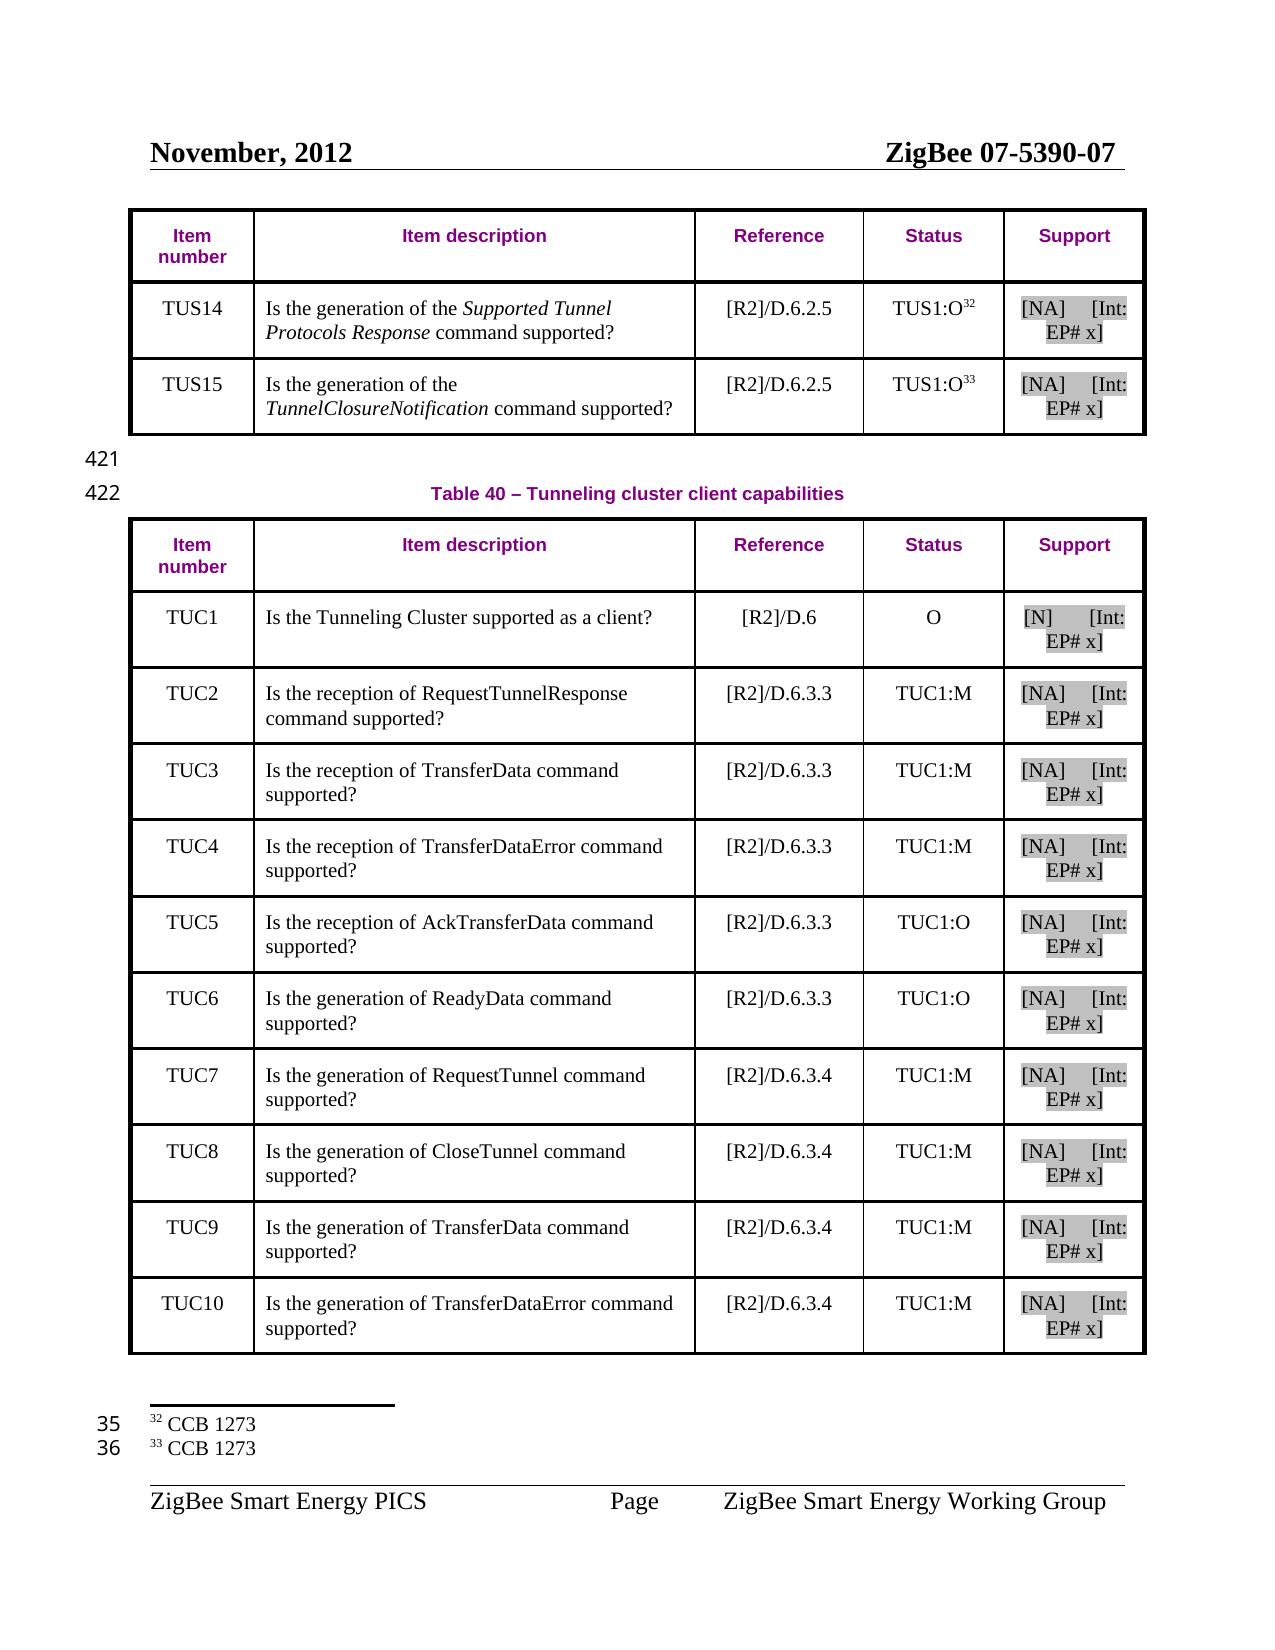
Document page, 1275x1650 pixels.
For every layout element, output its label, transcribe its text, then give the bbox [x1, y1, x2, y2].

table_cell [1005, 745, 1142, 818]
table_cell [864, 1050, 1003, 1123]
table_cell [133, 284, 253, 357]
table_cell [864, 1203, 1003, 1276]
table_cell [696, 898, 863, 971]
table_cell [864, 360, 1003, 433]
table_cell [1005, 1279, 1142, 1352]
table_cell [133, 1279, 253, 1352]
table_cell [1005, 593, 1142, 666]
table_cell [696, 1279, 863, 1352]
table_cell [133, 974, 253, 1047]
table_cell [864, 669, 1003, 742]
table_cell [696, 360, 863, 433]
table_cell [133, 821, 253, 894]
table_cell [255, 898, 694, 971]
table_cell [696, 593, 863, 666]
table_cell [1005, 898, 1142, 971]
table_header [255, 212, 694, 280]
text Table 40 – Tunneling cluster client capabilities [150, 483, 1125, 504]
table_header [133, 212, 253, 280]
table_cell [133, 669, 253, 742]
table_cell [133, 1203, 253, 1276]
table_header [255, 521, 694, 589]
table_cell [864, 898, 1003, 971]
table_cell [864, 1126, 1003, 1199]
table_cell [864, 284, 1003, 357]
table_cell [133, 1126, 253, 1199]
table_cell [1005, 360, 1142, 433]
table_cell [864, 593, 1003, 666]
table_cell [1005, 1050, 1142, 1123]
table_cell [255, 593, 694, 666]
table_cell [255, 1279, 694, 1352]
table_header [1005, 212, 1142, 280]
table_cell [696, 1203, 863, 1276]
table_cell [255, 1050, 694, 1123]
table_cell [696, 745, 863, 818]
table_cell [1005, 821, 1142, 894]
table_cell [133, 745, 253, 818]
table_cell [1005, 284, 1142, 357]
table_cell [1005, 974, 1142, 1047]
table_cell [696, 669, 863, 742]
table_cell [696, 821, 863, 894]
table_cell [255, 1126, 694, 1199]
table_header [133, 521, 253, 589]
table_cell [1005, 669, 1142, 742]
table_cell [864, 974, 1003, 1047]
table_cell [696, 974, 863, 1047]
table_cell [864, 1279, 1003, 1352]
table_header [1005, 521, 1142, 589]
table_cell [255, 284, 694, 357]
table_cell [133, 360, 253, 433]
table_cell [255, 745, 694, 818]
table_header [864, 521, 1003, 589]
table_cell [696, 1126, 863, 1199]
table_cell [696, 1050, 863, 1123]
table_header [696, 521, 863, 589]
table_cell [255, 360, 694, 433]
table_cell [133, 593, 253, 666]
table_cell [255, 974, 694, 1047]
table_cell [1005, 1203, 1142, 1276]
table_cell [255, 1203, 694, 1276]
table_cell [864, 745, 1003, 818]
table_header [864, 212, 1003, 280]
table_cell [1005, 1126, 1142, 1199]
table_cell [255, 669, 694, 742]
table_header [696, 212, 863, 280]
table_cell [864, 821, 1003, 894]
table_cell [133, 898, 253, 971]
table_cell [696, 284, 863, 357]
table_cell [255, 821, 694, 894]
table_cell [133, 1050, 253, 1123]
